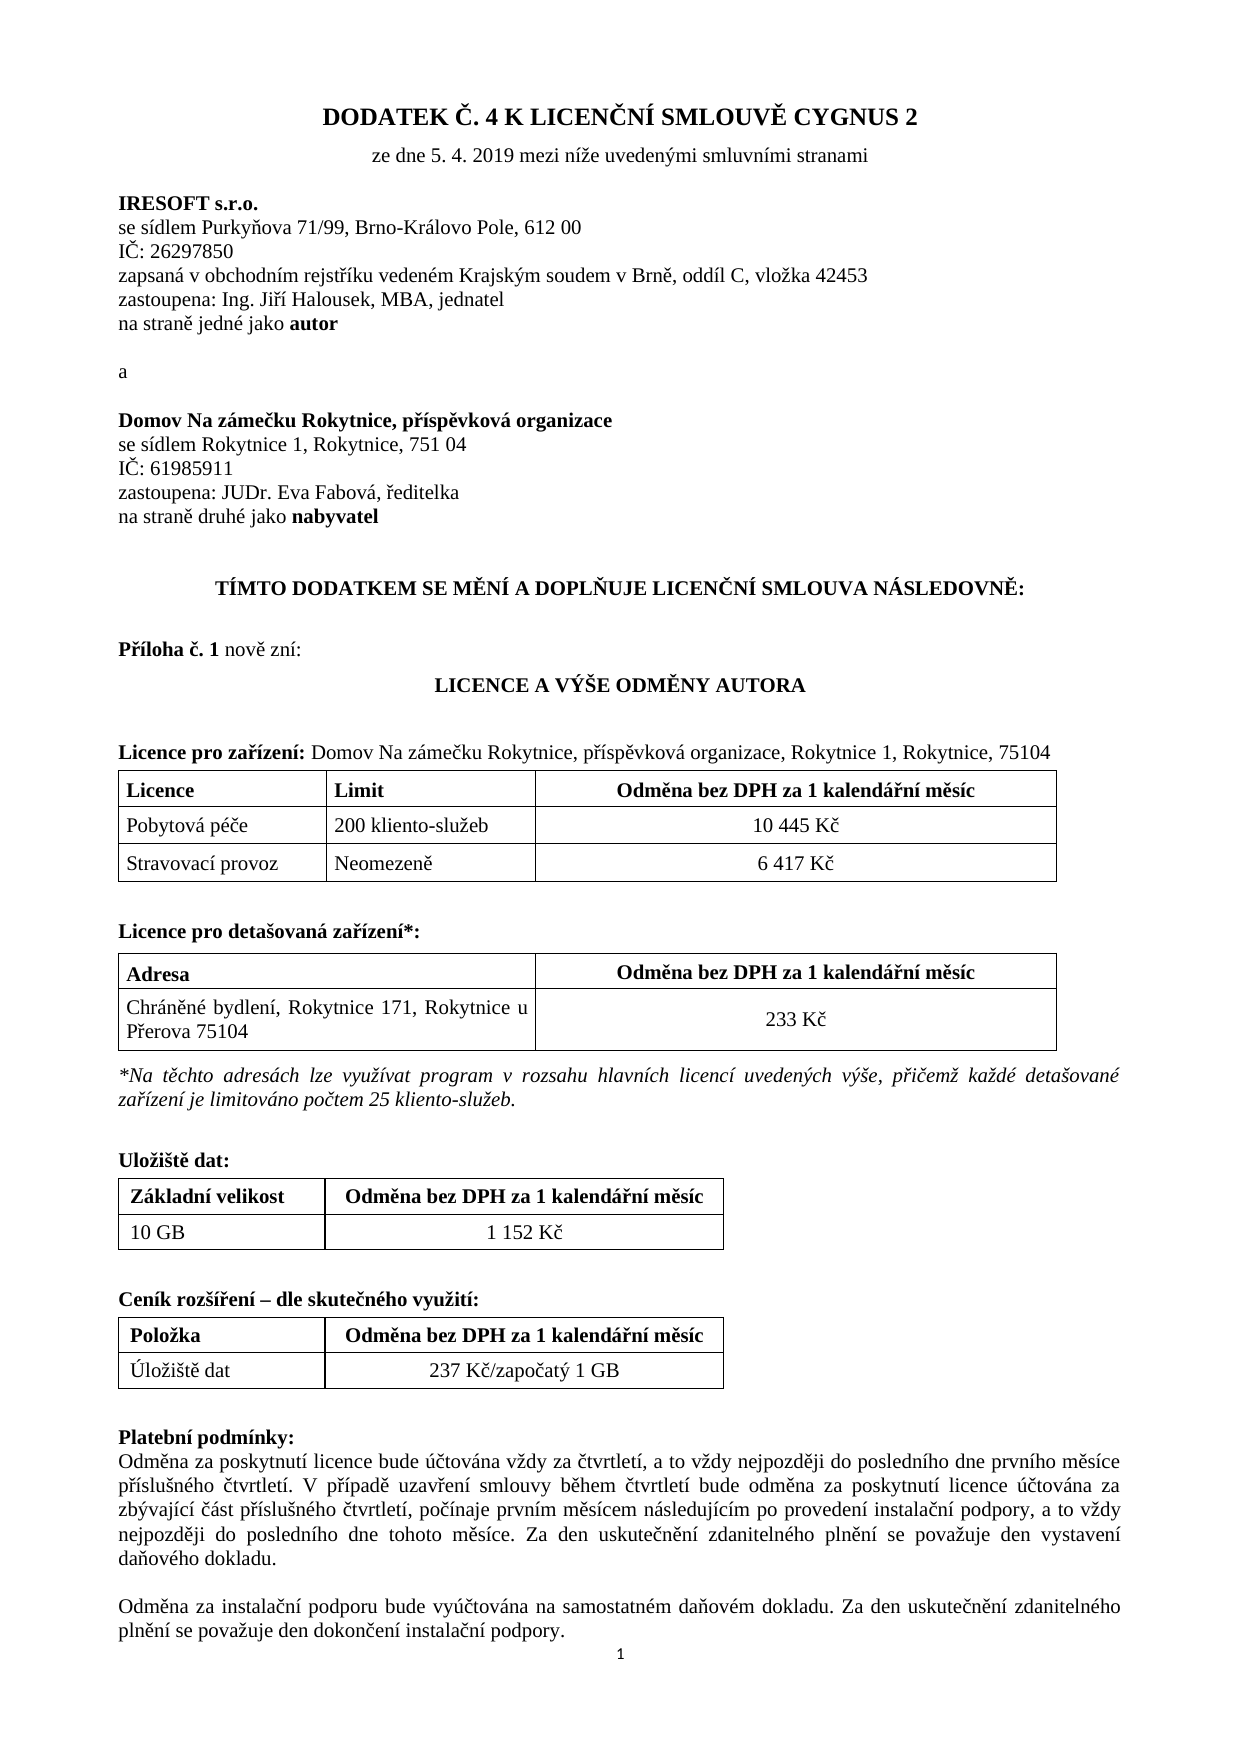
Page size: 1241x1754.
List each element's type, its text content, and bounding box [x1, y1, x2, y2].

table_cell Neomezeně [327, 844, 535, 881]
table_header Adresa [119, 954, 535, 988]
table_cell Stravovací provoz [119, 844, 326, 881]
text zastoupena: Ing. Jiří Halousek, MBA, jednatel [118, 287, 1122, 311]
text se sídlem Rokytnice 1, Rokytnice, 751 04 [118, 432, 1122, 456]
text se sídlem Purkyňova 71/99, Brno-Královo Pole, 612 00 [118, 215, 1122, 239]
table_header Odměna bez DPH za 1 kalendářní měsíc [536, 771, 1056, 806]
table_header Licence [119, 771, 326, 806]
text na straně jedné jako autor [118, 311, 1122, 335]
table_cell Pobytová péče [119, 807, 326, 843]
text Platební podmínky: [118, 1425, 1122, 1449]
text Odměna za instalační podporu bude vyúčtována na samostatném daňovém dokladu. Za den uskutečnění zdanitelného plnění se považuje den dokončení instalační podpory. [118, 1594, 1122, 1642]
table_header Položka [119, 1318, 324, 1352]
table_cell 10 445 Kč [536, 807, 1056, 843]
table_cell 10 GB [119, 1215, 324, 1249]
text IRESOFT s.r.o. [118, 191, 1122, 215]
text zastoupena: JUDr. Eva Fabová, ředitelka [118, 480, 1122, 504]
text na straně druhé jako nabyvatel [118, 504, 1122, 528]
table_header Limit [327, 771, 535, 806]
text Licence pro detašovaná zařízení*: [118, 918, 1122, 943]
table_cell 6 417 Kč [536, 844, 1056, 881]
table_cell 200 kliento-služeb [327, 807, 535, 843]
text Příloha č. 1 nově zní: [118, 637, 1122, 661]
table_cell 233 Kč [536, 989, 1056, 1049]
table_header Odměna bez DPH za 1 kalendářní měsíc [326, 1318, 723, 1352]
text *Na těchto adresách lze využívat program v rozsahu hlavních licencí uvedených výše, přičemž každé detašované zařízení je limitováno počtem 25 kliento-služeb. [118, 1063, 1122, 1111]
text Dodatek č. 4 k licenční smlouvě CYGNUS 2 [118, 102, 1122, 130]
table_header Odměna bez DPH za 1 kalendářní měsíc [326, 1179, 723, 1213]
text Odměna za poskytnutí licence bude účtována vždy za čtvrtletí, a to vždy nejpozději do posledního dne prvního měsíce příslušného čtvrtletí. V případě uzavření smlouvy během čtvrtletí bude odměna za poskytnutí licence účtována za zbývající část příslušného čtvrtletí, počínaje prvním měsícem následujícím po provedení instalační podpory, a to vždy nejpozději do posledního dne tohoto měsíce. Za den uskutečnění zdanitelného plnění se považuje den vystavení daňového dokladu. [118, 1449, 1122, 1569]
table_cell Úložiště dat [119, 1353, 324, 1388]
text zapsaná v obchodním rejstříku vedeném Krajským soudem v Brně, oddíl C, vložka 42453 [118, 263, 1122, 287]
text LICENCE A výše odměny autora [118, 673, 1122, 697]
text Uložiště dat: [118, 1148, 1122, 1172]
table_cell 237 Kč/započatý 1 GB [326, 1353, 723, 1388]
text IČ: 61985911 [118, 456, 1122, 480]
text Tímto dodatkem se mění a doplňuje licenční smlouva následovně: [118, 576, 1122, 600]
text Licence pro zařízení: Domov Na zámečku Rokytnice, příspěvková organizace, Rokytnice 1, Rokytnice, 75104 [118, 740, 1122, 764]
text Domov Na zámečku Rokytnice, příspěvková organizace [118, 407, 1122, 432]
text Ceník rozšíření – dle skutečného využití: [118, 1286, 1122, 1311]
table_header Základní velikost [119, 1179, 324, 1213]
text ze dne 5. 4. 2019 mezi níže uvedenými smluvními stranami [118, 143, 1122, 167]
text a [118, 359, 1122, 383]
table_cell Chráněné bydlení, Rokytnice 171, Rokytnice u Přerova 75104 [119, 989, 535, 1049]
table_header Odměna bez DPH za 1 kalendářní měsíc [536, 954, 1056, 988]
text IČ: 26297850 [118, 239, 1122, 263]
table_cell 1 152 Kč [326, 1215, 723, 1249]
